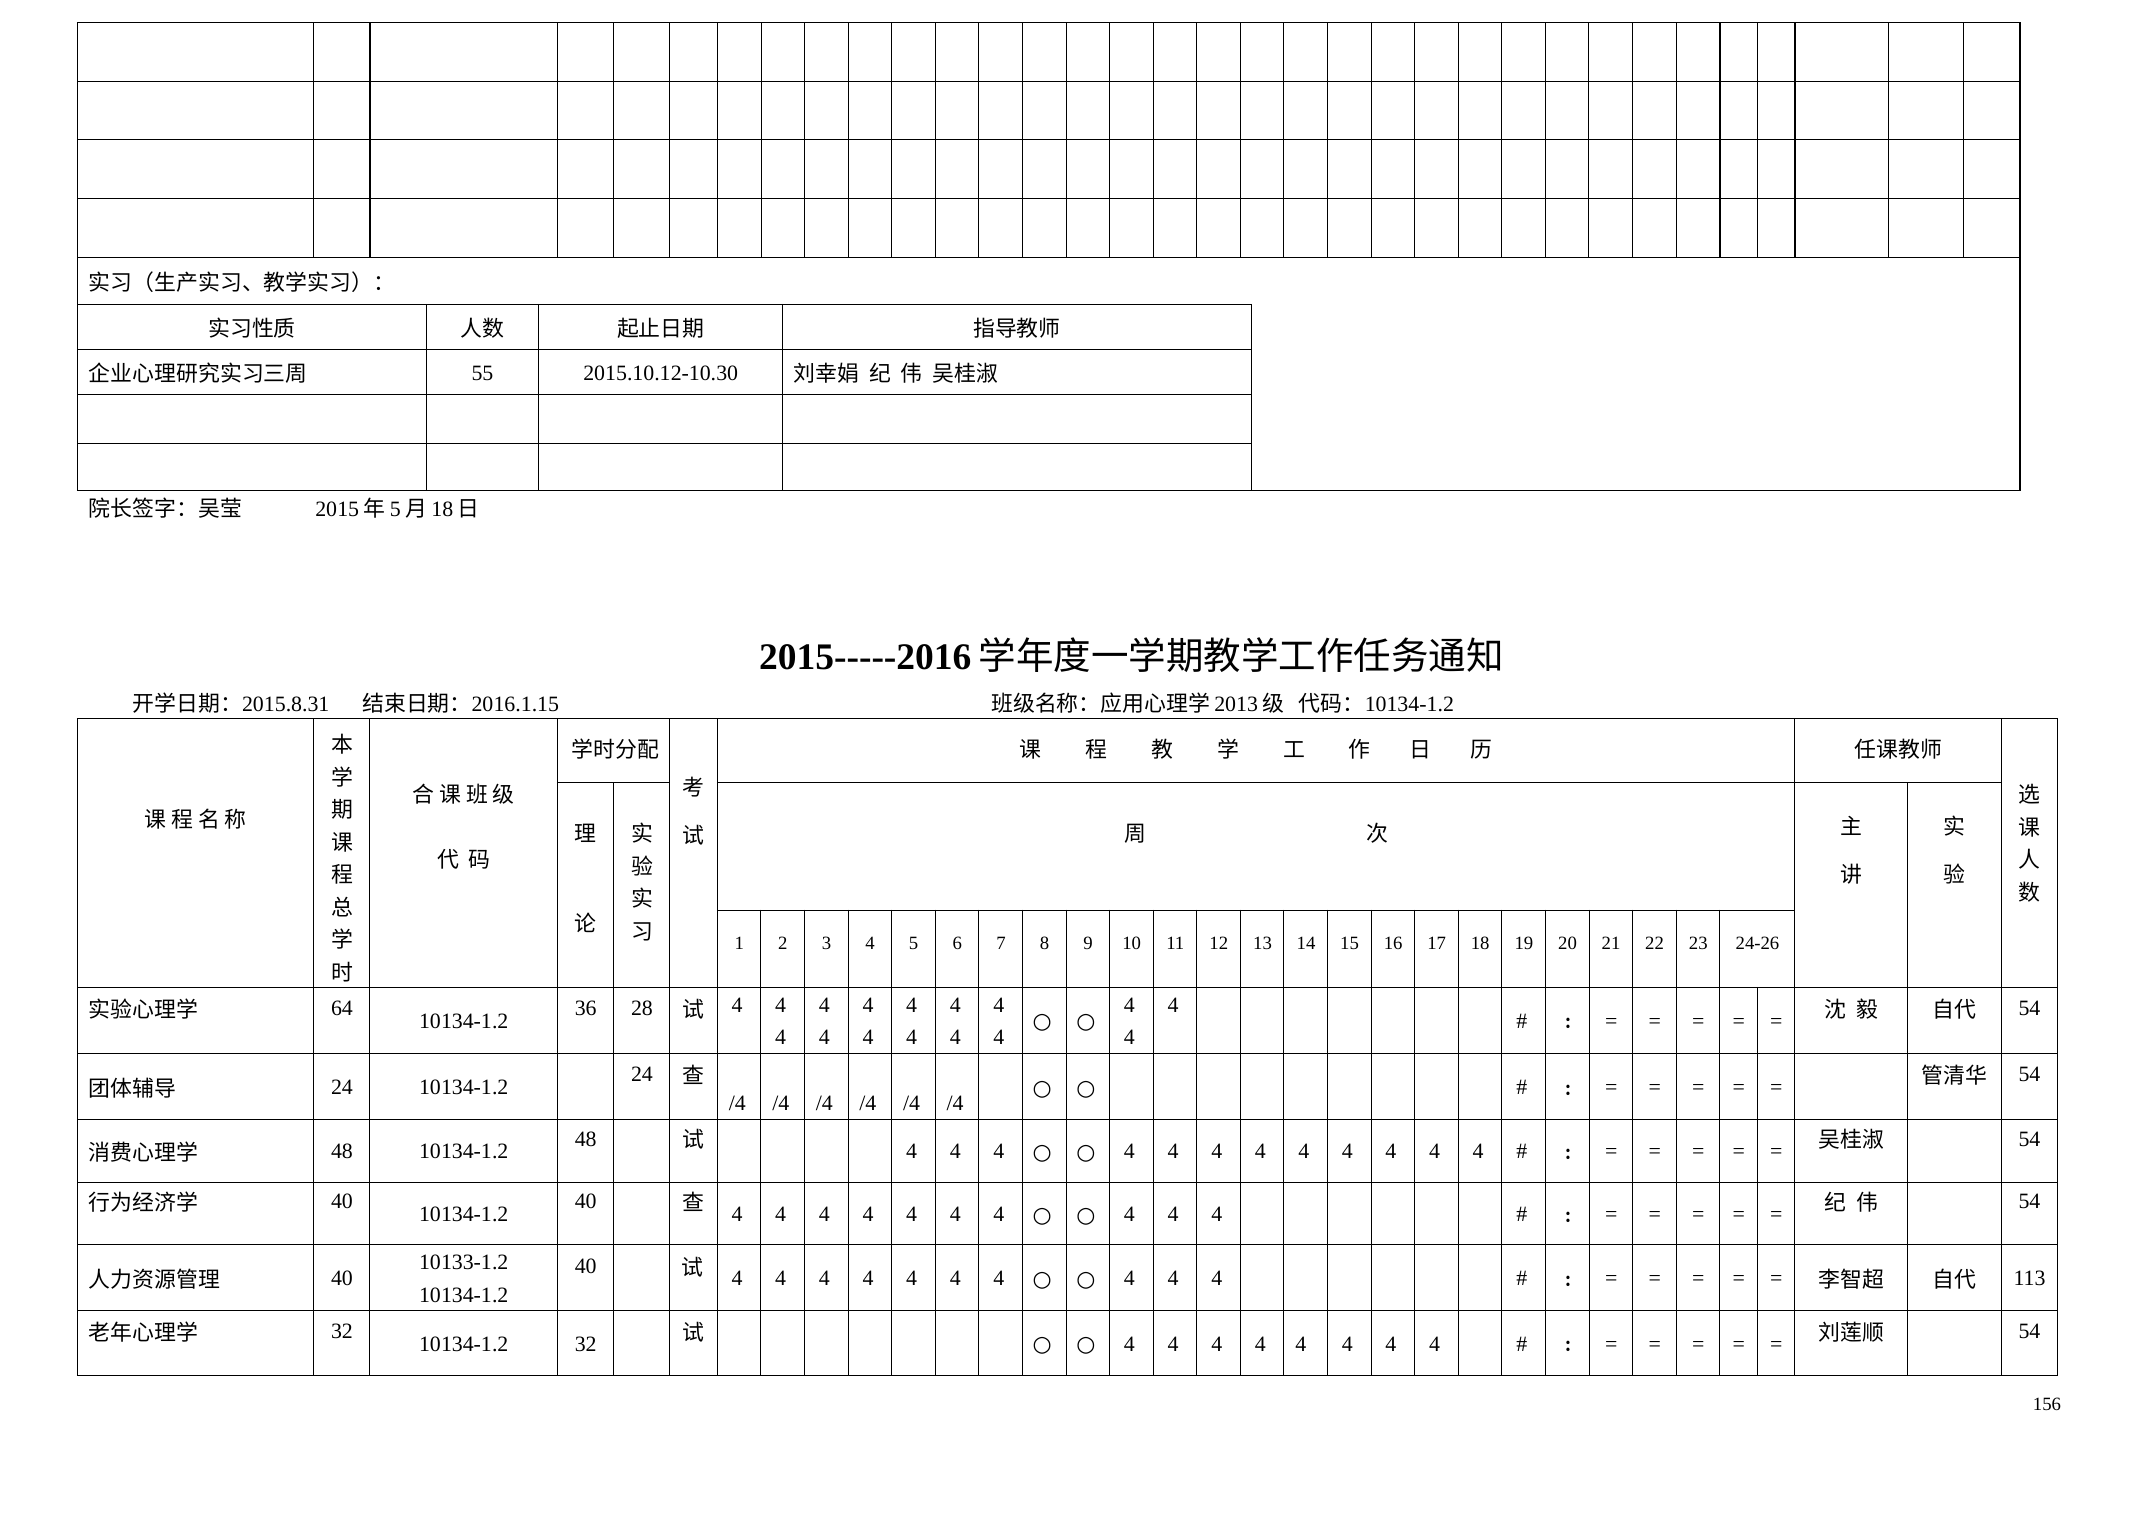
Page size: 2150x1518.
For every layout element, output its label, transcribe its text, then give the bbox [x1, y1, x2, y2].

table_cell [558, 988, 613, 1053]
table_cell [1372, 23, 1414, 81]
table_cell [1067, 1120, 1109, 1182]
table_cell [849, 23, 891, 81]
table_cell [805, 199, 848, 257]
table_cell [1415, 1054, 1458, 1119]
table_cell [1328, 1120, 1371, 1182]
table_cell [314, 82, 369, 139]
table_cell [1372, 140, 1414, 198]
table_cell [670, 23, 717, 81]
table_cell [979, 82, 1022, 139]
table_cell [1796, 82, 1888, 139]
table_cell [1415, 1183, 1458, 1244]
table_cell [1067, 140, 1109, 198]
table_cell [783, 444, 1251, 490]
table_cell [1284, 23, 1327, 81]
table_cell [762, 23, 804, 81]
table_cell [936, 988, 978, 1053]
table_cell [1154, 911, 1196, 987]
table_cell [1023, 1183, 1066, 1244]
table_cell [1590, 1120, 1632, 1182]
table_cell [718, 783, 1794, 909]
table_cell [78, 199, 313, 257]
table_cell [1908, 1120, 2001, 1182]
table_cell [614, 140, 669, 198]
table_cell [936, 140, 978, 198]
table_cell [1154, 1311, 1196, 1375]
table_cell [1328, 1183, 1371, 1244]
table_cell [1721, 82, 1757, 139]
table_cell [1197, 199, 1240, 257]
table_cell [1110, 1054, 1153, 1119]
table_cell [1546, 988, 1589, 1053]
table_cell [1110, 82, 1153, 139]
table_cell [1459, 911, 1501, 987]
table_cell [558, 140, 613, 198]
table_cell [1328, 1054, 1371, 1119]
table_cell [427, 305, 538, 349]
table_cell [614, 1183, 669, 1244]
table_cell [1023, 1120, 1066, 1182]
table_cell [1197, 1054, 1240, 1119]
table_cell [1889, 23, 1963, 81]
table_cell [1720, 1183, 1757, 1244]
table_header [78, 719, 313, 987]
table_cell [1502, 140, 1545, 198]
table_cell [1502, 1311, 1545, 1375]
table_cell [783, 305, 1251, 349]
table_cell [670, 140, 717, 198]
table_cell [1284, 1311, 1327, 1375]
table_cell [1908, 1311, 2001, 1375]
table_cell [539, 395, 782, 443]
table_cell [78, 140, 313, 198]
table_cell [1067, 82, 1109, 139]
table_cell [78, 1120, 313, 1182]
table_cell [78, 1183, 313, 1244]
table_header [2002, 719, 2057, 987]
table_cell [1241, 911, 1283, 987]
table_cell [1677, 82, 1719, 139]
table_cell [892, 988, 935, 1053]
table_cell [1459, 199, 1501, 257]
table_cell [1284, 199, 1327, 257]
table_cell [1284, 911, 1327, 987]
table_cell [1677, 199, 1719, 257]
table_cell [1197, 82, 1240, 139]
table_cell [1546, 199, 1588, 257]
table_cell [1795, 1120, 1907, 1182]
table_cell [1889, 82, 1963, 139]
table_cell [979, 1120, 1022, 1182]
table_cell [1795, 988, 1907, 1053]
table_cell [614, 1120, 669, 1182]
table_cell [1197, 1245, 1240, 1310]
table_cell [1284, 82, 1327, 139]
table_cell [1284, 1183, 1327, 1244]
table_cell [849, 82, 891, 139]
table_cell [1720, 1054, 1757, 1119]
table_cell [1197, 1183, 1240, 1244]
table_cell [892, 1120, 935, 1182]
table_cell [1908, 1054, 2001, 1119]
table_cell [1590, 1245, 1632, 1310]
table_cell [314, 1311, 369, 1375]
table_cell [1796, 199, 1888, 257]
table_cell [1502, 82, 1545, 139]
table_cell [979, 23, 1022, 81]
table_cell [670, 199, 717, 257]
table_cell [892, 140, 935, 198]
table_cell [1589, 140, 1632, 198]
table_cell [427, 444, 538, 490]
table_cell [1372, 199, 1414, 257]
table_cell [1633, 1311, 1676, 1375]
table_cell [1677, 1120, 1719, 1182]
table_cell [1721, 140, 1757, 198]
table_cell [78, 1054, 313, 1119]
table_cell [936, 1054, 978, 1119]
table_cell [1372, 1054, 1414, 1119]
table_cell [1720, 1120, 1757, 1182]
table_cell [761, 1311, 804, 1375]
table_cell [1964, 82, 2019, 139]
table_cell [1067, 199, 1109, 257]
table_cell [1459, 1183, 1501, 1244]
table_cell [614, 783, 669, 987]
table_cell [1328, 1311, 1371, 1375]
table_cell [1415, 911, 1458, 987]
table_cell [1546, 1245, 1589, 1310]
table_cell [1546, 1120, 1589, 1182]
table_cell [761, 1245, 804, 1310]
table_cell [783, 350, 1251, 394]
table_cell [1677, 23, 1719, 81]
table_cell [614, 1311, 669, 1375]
text 2015-----2016学年度一学期教学工作任务通知 [89, 621, 2061, 686]
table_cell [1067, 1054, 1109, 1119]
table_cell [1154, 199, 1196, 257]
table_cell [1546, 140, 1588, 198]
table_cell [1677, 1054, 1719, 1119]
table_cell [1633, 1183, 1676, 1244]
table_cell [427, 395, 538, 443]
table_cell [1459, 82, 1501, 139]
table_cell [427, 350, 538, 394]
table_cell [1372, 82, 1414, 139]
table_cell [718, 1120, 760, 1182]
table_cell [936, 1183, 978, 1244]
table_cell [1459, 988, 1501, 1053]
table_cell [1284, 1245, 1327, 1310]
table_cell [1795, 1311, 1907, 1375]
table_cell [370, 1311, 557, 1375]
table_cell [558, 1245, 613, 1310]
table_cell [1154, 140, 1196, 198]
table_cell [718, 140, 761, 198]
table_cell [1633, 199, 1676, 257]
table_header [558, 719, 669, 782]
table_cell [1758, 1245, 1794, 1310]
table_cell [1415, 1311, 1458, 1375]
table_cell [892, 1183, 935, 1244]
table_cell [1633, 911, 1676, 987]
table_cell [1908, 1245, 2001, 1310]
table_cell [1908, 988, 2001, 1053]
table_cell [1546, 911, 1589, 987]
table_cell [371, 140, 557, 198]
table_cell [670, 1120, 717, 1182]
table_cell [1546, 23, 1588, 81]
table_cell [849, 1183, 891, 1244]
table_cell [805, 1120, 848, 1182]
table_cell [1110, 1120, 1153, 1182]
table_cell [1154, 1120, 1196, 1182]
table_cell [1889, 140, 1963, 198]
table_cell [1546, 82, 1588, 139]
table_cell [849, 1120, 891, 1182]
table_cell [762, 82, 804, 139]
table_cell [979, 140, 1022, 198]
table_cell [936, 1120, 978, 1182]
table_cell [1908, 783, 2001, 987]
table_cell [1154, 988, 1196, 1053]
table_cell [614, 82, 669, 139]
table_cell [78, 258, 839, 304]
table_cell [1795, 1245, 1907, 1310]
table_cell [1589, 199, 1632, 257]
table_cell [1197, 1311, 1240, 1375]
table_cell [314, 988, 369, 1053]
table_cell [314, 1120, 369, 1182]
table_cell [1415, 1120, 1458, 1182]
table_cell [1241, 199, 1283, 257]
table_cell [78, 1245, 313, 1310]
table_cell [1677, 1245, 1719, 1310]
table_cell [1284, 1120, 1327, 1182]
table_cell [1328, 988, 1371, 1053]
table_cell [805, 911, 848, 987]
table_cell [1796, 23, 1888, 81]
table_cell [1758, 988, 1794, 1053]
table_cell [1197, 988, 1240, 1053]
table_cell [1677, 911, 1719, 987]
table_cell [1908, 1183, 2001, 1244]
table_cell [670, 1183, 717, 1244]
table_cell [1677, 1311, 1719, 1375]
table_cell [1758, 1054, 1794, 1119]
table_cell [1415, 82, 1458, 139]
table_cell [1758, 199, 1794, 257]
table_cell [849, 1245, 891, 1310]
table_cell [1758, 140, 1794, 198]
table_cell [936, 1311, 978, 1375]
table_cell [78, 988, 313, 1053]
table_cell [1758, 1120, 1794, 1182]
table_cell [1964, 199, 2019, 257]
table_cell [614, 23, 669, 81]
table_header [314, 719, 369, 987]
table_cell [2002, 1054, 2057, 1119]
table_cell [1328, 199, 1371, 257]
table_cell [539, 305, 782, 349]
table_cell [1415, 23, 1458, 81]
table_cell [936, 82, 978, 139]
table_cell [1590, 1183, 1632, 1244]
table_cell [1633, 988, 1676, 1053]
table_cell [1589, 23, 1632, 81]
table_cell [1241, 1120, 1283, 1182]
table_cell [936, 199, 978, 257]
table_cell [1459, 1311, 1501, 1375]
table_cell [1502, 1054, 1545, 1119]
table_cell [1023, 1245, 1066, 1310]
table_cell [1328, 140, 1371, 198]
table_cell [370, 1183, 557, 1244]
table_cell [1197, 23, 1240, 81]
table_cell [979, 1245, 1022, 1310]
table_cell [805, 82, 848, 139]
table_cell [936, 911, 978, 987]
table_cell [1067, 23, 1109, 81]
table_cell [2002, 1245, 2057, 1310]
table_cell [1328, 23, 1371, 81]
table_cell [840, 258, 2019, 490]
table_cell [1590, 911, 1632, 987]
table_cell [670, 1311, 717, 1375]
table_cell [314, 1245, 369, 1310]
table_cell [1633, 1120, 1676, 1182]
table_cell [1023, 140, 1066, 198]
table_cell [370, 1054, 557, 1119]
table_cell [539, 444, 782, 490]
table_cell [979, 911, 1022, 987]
text 开学日期：2015.8.31 结束日期：2016.1.15 班级名称：应用心理学2013级 代码：10134-1.2 [89, 686, 2061, 718]
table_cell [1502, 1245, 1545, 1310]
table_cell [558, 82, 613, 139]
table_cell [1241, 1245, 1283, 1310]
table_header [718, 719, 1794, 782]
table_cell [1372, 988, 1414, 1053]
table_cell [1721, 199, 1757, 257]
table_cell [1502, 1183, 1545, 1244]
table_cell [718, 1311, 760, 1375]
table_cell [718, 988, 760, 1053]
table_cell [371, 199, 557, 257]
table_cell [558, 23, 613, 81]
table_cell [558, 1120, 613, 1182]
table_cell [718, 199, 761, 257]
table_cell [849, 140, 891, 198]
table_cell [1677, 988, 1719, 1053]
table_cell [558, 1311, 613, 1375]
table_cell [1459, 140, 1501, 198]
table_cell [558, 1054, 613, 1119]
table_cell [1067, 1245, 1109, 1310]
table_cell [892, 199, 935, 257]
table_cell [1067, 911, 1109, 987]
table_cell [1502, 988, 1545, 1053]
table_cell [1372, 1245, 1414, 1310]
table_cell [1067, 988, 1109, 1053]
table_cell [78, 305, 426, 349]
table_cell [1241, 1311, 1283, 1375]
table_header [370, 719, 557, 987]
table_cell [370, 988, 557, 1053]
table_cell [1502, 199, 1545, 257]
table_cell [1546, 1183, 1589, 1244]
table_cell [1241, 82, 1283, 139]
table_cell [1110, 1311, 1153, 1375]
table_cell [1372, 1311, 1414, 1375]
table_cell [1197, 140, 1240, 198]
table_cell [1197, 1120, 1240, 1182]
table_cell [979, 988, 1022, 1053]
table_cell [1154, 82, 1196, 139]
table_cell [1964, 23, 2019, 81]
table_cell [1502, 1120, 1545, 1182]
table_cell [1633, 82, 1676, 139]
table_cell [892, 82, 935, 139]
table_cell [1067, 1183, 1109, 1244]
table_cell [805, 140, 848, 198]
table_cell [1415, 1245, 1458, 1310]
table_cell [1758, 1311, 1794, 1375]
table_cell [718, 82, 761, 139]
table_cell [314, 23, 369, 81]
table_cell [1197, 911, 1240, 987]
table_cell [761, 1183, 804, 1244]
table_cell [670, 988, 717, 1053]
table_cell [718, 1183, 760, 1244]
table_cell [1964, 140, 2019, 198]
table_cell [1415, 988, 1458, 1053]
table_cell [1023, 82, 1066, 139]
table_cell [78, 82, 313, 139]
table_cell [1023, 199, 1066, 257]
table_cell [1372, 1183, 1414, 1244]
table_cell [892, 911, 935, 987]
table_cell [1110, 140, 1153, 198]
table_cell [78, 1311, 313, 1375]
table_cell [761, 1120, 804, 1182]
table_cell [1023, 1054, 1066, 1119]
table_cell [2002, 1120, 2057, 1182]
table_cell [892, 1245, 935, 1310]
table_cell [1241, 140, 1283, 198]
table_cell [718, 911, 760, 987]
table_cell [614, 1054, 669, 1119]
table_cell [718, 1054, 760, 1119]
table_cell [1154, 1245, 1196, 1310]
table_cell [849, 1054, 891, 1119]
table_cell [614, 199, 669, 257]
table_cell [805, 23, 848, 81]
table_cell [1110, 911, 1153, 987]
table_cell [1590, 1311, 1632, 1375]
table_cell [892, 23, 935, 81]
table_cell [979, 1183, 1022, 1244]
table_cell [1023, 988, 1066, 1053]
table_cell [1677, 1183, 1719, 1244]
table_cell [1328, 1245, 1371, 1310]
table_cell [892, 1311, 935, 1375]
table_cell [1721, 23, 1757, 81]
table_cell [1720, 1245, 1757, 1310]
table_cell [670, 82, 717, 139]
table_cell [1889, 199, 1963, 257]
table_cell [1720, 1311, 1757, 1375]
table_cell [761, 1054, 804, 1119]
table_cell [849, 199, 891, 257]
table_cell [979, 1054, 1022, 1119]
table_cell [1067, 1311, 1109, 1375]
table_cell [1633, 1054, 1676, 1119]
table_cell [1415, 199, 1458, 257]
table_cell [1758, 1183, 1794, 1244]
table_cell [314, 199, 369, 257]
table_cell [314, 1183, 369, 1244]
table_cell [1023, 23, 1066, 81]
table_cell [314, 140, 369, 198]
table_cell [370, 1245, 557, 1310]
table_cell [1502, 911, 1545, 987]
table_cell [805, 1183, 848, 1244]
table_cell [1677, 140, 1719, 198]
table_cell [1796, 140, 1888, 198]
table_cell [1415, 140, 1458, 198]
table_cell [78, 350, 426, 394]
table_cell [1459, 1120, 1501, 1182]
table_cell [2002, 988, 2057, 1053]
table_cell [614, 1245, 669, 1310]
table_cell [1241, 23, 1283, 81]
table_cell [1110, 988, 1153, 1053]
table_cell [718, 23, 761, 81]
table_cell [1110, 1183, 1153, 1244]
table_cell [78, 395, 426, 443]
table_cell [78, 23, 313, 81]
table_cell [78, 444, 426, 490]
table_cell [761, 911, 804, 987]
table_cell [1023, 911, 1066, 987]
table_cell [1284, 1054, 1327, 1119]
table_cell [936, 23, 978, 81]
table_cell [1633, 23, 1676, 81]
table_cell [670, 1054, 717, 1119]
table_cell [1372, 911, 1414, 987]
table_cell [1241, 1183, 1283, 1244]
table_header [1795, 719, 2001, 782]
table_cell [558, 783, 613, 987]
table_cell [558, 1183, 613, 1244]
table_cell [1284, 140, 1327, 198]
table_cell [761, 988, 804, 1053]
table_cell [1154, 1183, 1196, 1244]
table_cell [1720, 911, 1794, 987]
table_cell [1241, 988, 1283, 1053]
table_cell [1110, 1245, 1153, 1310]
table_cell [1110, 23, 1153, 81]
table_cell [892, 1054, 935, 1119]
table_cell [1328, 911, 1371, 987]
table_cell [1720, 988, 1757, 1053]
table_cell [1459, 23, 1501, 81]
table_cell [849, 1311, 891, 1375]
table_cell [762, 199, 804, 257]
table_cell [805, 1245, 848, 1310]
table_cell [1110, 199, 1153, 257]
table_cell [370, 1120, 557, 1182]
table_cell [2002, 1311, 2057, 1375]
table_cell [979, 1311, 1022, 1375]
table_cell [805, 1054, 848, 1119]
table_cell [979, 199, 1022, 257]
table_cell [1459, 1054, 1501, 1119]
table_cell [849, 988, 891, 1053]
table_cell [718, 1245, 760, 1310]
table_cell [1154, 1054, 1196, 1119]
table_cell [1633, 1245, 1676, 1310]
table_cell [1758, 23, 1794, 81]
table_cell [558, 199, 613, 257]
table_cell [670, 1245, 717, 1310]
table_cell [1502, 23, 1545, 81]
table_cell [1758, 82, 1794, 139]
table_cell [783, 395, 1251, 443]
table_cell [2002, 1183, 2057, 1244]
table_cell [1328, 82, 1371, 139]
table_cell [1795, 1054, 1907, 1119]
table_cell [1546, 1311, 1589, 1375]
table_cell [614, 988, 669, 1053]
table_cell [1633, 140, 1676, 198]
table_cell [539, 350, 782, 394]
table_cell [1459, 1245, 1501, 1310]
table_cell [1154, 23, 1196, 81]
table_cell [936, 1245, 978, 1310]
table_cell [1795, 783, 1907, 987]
text 院长签字：吴莹 2015年5月18日 [89, 491, 2061, 523]
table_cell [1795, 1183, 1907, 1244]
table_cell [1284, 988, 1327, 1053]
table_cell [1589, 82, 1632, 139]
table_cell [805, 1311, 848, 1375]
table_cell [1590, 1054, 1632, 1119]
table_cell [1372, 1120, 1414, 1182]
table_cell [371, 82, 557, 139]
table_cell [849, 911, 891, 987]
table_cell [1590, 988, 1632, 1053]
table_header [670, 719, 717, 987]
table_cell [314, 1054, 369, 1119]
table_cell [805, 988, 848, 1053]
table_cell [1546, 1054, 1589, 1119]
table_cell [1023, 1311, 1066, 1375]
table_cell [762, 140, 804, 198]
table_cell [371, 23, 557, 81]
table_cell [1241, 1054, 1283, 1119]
